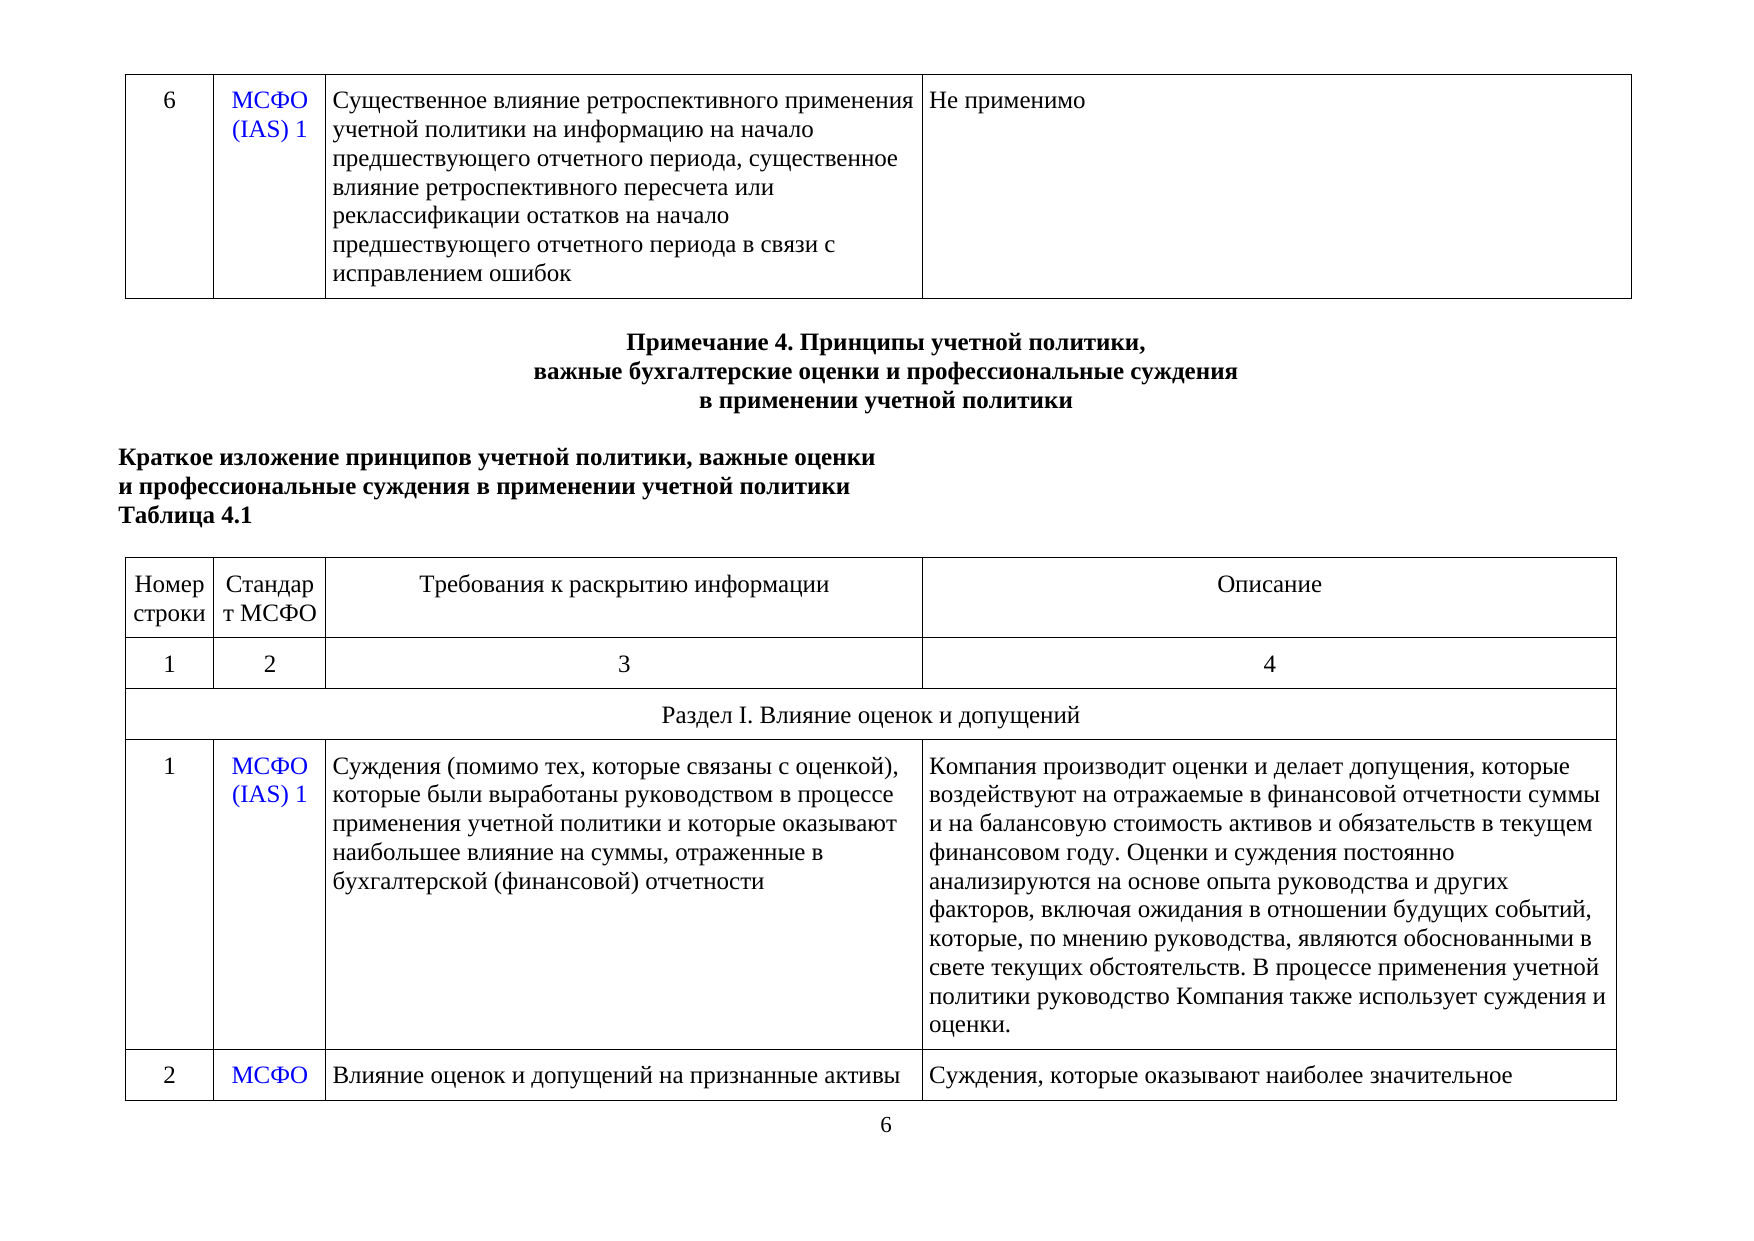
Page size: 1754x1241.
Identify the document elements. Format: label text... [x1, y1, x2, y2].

table_cell МСФО (IAS) 1 [214, 740, 325, 1049]
text и профессиональные суждения в применении учетной политики [118, 471, 1653, 500]
table_cell Суждения (помимо тех, которые связаны с оценкой), которые были выработаны руководством в процессе применения учетной политики и которые оказывают наибольшее влияние на суммы, отраженные в бухгалтерской (финансовой) отчетности [326, 740, 922, 1049]
table_cell Раздел I. Влияние оценок и допущений [126, 689, 1616, 739]
table_cell 2 [214, 638, 325, 688]
table_header Требования к раскрытию информации [326, 558, 922, 637]
table_cell 2 [126, 1050, 213, 1100]
table_header Описание [923, 558, 1616, 637]
title важные бухгалтерские оценки и профессиональные суждения [118, 356, 1653, 385]
text Таблица 4.1 [118, 500, 1653, 528]
table_cell 4 [923, 638, 1616, 688]
table_cell 3 [326, 638, 922, 688]
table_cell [326, 1050, 922, 1100]
table_cell 6 [126, 75, 213, 297]
table_header Номер строки [126, 558, 213, 637]
text Краткое изложение принципов учетной политики, важные оценки [118, 442, 1653, 471]
table_cell 1 [126, 740, 213, 1049]
table_cell Существенное влияние ретроспективного применения учетной политики на информацию на начало предшествующего отчетного периода, существенное влияние ретроспективного пересчета или реклассификации остатков на начало предшествующего отчетного периода в связи с исправлением ошибок [326, 75, 922, 297]
table_cell МСФО (IAS) 1 [214, 1050, 325, 1100]
table_cell МСФО (IAS) 1 [214, 75, 325, 297]
title Примечание 4. Принципы учетной политики, [118, 327, 1653, 356]
title в применении учетной политики [118, 385, 1653, 413]
table_header Стандарт МСФО [214, 558, 325, 637]
table_cell Компания производит оценки и делает допущения, которые воздействуют на отражаемые в финансовой отчетности суммы и на балансовую стоимость активов и обязательств в текущем финансовом году. Оценки и суждения постоянно анализируются на основе опыта руководства и других факторов, включая ожидания в отношении будущих событий, которые, по мнению руководства, являются обоснованными в свете текущих обстоятельств. В процессе применения учетной политики руководство Компания также использует суждения и оценки. [923, 740, 1616, 1049]
table_cell 1 [126, 638, 213, 688]
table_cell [923, 1050, 1616, 1100]
table_cell Не применимо [923, 75, 1631, 297]
